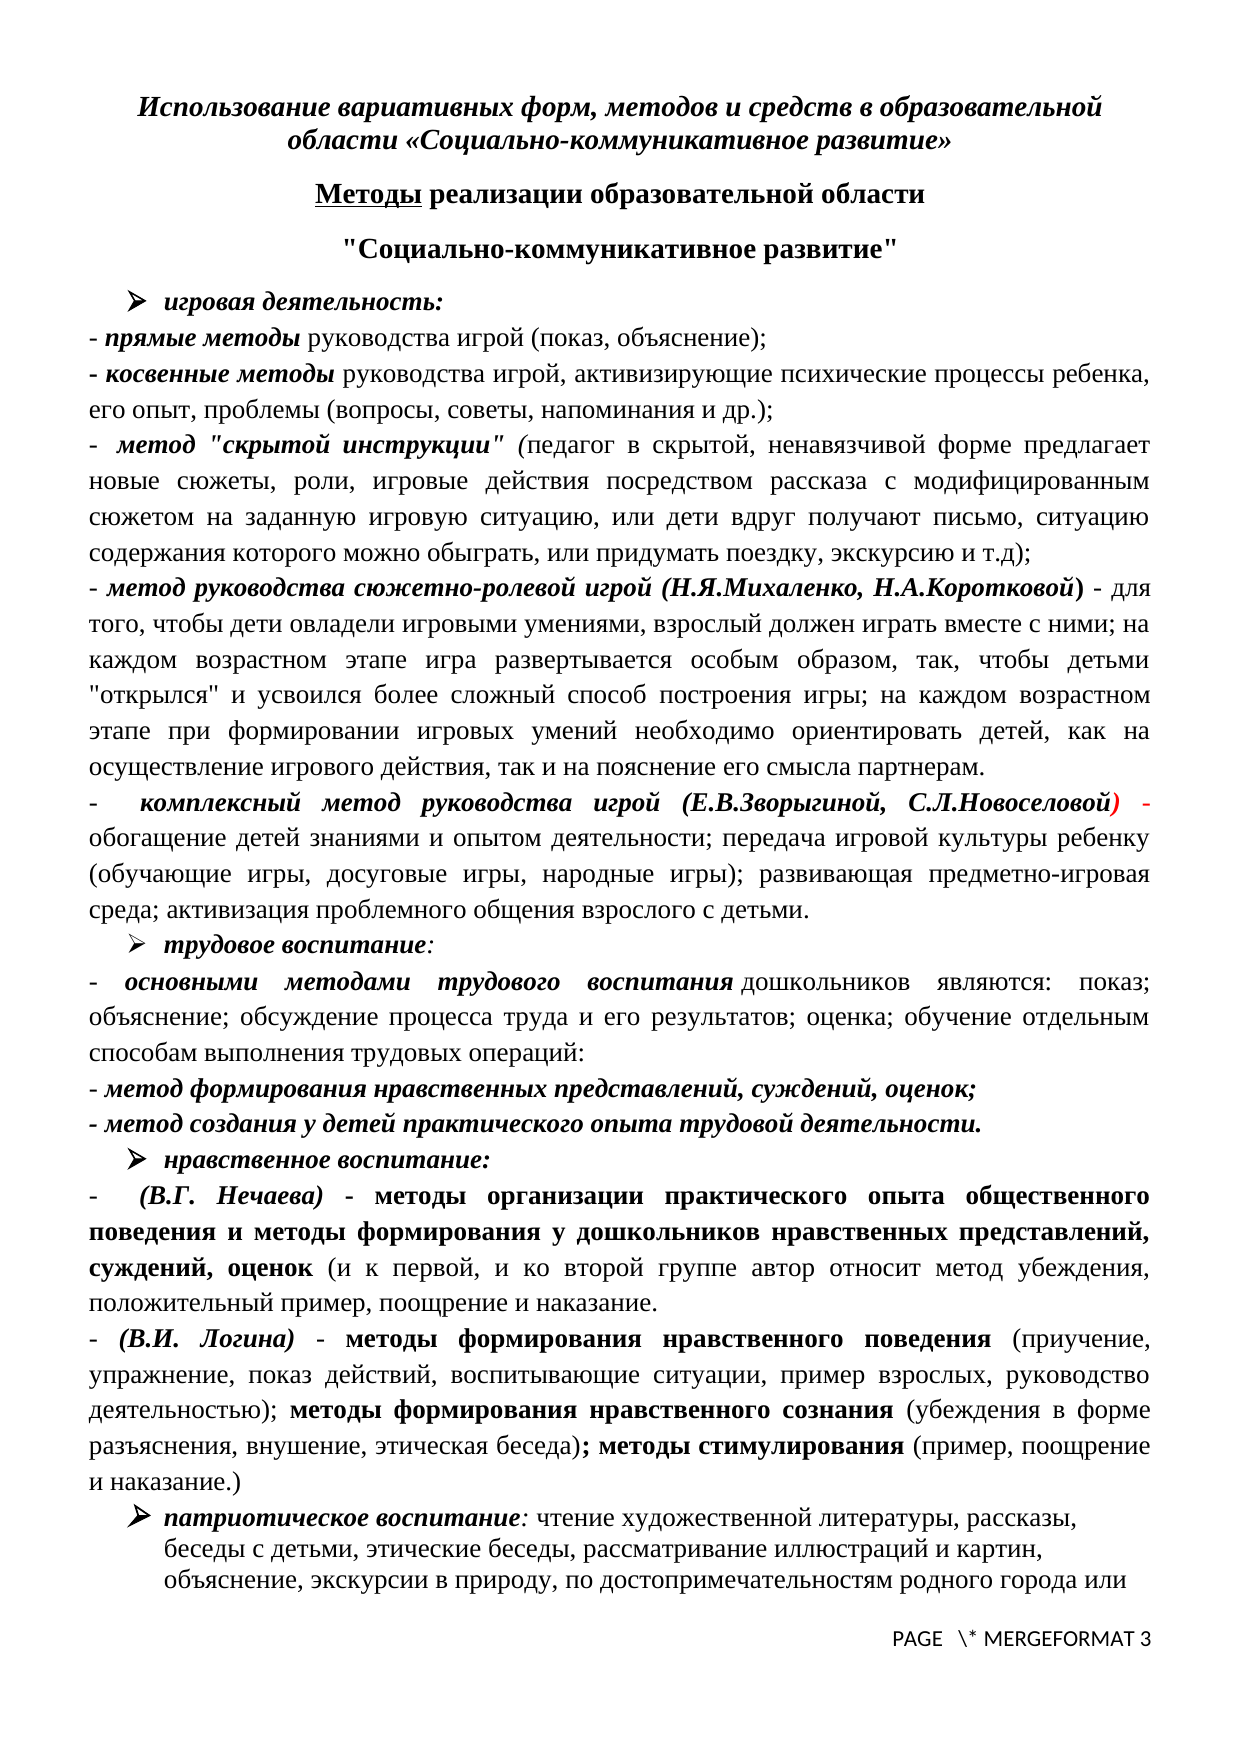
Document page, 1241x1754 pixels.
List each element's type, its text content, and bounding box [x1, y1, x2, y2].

list трудовое воспитание: [126, 929, 1151, 960]
list игровая деятельность: [126, 285, 1151, 317]
text Методы реализации образовательной области [89, 177, 1152, 210]
list - косвенные методы руководства игрой, активизирующие психические процессы ребенка, его опыт, проблемы (вопросы, советы, напоминания и др.); [89, 357, 1151, 424]
list - метод руководства сюжетно-ролевой игрой (Н.Я.Михаленко, Н.А.Коротковой) - для того, чтобы дети овладели игровыми умениями, взрослый должен играть вместе с ними; на каждом возрастном этапе игра развертывается особым образом, так, чтобы детьми "открылся" и усвоился более сложный способ построения игры; на каждом возрастном этапе при формировании игровых умений необходимо ориентировать детей, как на осуществление игрового действия, так и на пояснение его смысла партнерам. [89, 571, 1151, 781]
list - прямые методы руководства игрой (показ, объяснение); [89, 321, 1151, 352]
list - (В.Г. Нечаева) - методы организации практического опыта общественного поведения и методы формирования у дошкольников нравственных представлений, суждений, оценок (и к первой, и ко второй группе автор относит метод убеждения, положительный пример, поощрение и наказание. [89, 1179, 1151, 1317]
text "Социально-коммуникативное развитие" [89, 231, 1152, 264]
text Использование вариативных форм, методов и средств в образовательной области «Социально-коммуникативное развитие» [89, 89, 1152, 156]
list - основными методами трудового воспитания дошкольников являются: показ; объяснение; обсуждение процесса труда и его результатов; оценка; обучение отдельным способам выполнения трудовых операций: [89, 964, 1151, 1067]
list - метод "скрытой инструкции" (педагог в скрытой, ненавязчивой форме предлагает новые сюжеты, роли, игровые действия посредством рассказа с модифицированным сюжетом на заданную игровую ситуацию, или дети вдруг получают письмо, ситуацию содержания которого можно обыграть, или придумать поездку, экскурсию и т.д); [89, 428, 1151, 567]
list - метод создания у детей практического опыта трудовой деятельности. [89, 1107, 1151, 1139]
list - (В.И. Логина) - методы формирования нравственного поведения (приучение, упражнение, показ действий, воспитывающие ситуации, пример взрослых, руководство деятельностью); методы формирования нравственного сознания (убеждения в форме разъяснения, внушение, этическая беседа); методы стимулирования (пример, поощрение и наказание.) [89, 1322, 1151, 1496]
list - метод формирования нравственных представлений, суждений, оценок; [89, 1072, 1151, 1103]
list - комплексный метод руководства игрой (Е.В.Зворыгиной, С.Л.Новоселовой) - обогащение детей знаниями и опытом деятельности; передача игровой культуры ребенку (обучающие игры, досуговые игры, народные игры); развивающая предметно-игровая среда; активизация проблемного общения взрослого с детьми. [89, 786, 1151, 924]
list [126, 1501, 1152, 1595]
list нравственное воспитание: [126, 1143, 1151, 1174]
